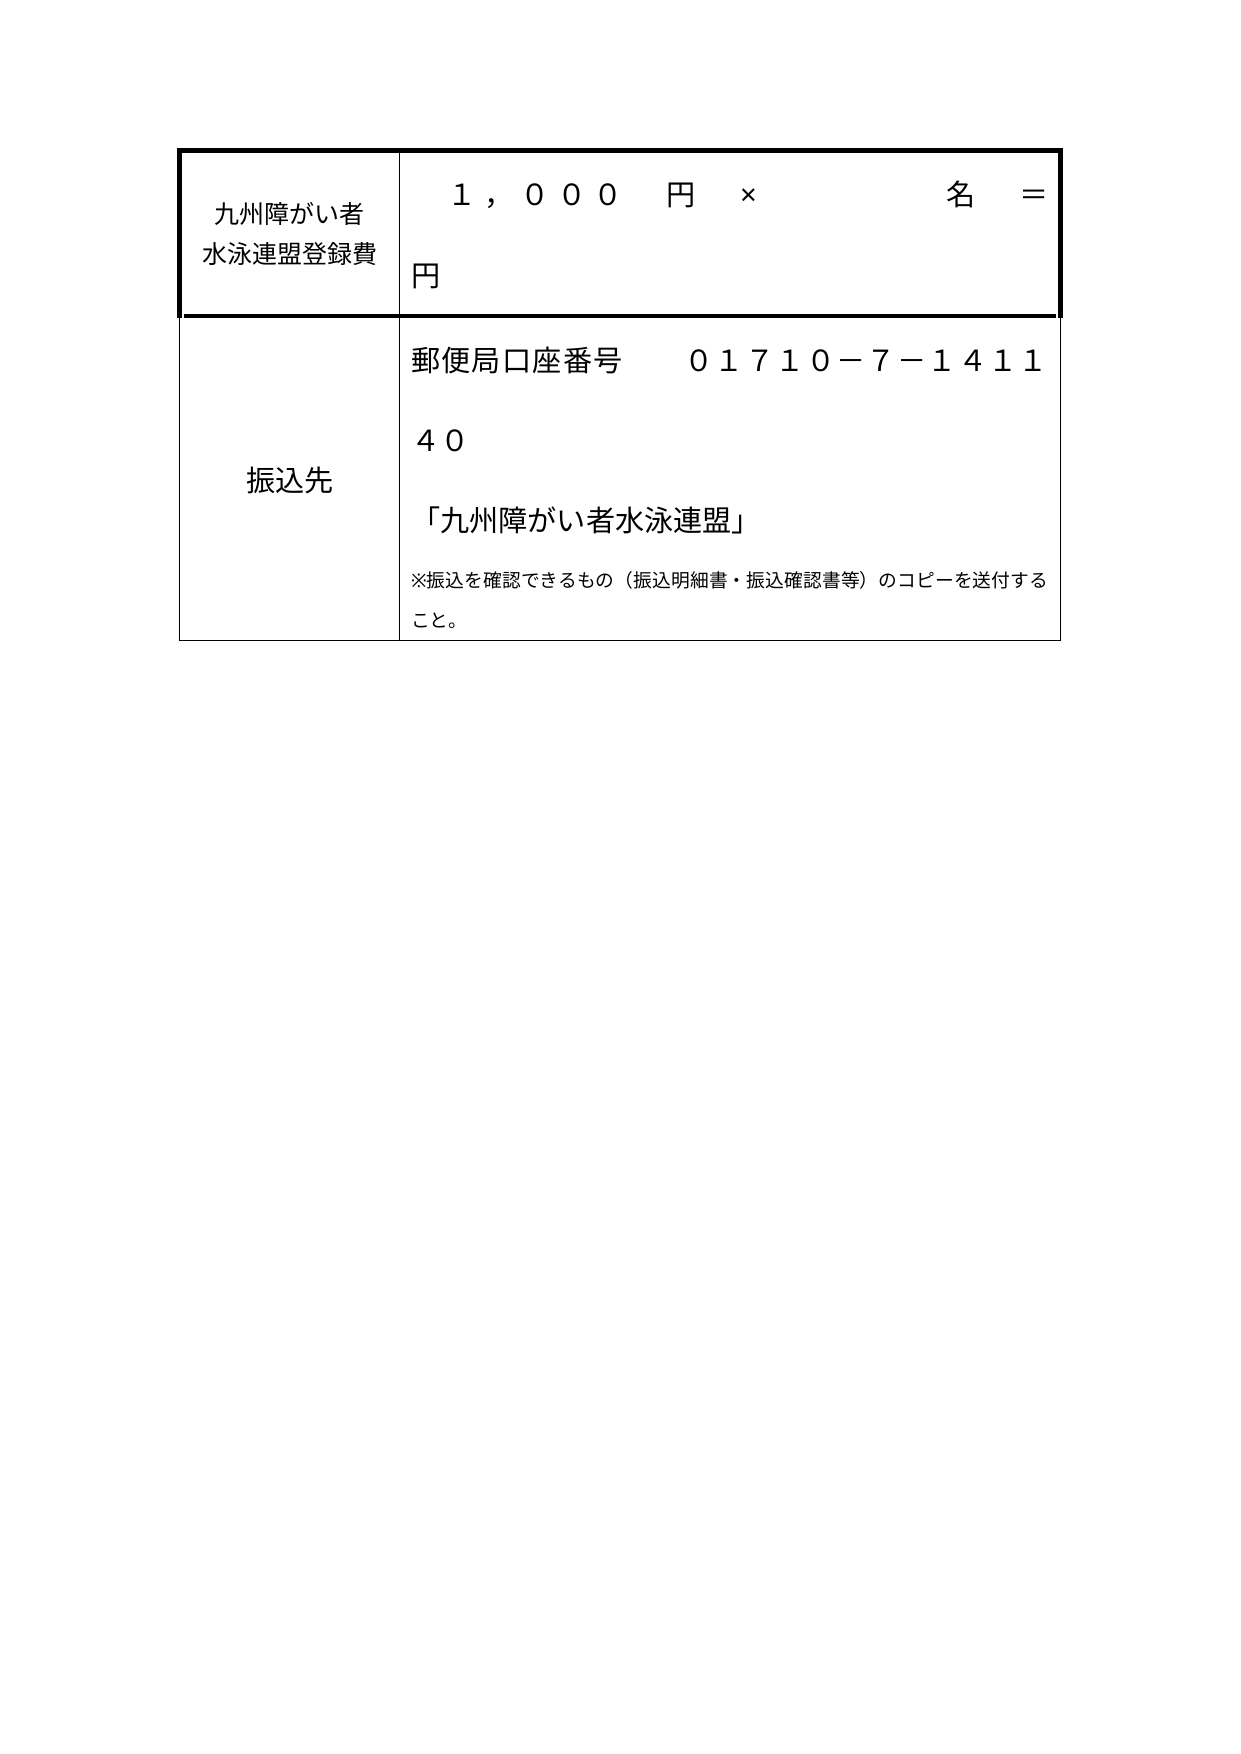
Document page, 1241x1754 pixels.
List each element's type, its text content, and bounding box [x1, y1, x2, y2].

table_header 九州障がい者 水泳連盟登録費 [182, 153, 399, 313]
table_cell 振込先 [180, 314, 399, 640]
table_cell 郵便局口座番号 ０１７１０－７－１４１１４０ 「九州障がい者水泳連盟」 ※振込を確認できるもの（振込明細書・振込確認書等）のコピーを送付すること。 [400, 314, 1060, 640]
table_header １，０００ 円 × 名 ＝ 円 [400, 153, 1058, 313]
